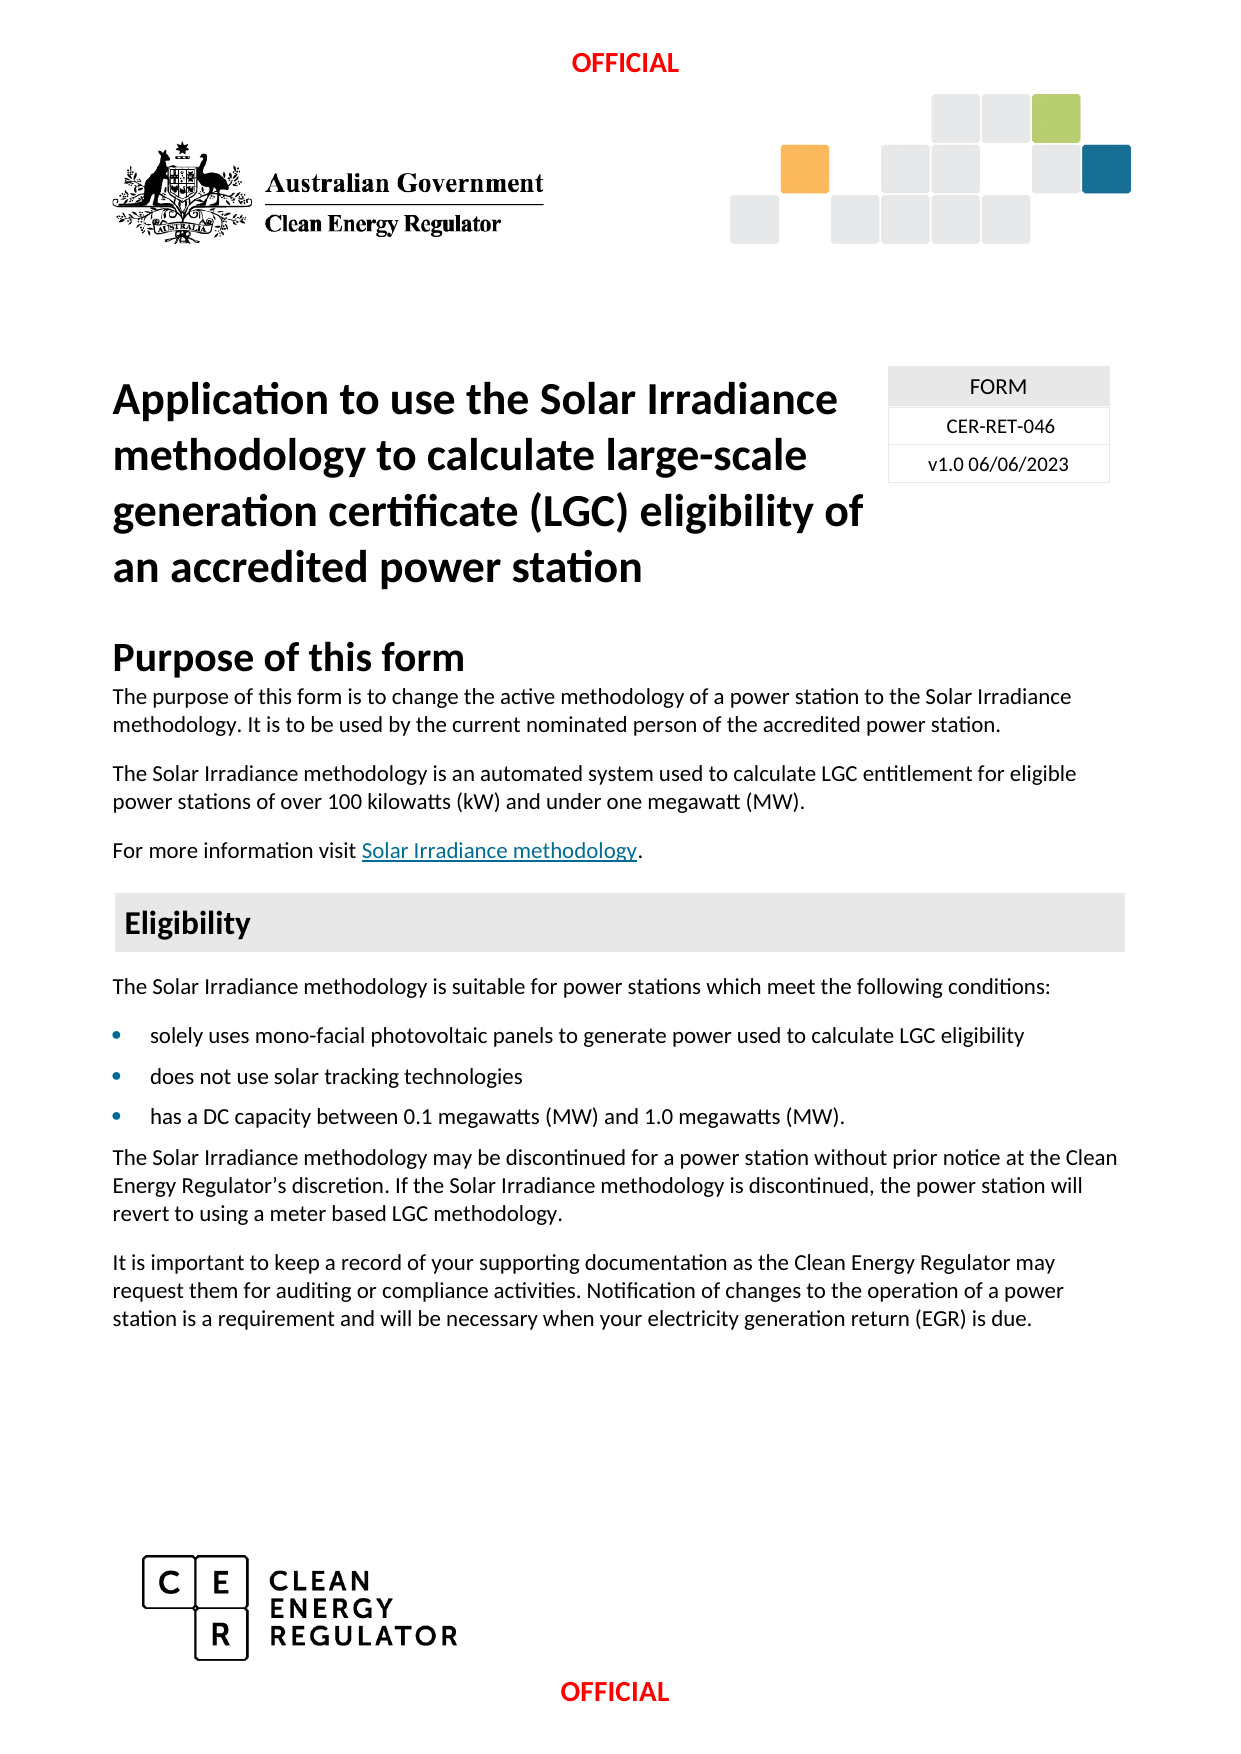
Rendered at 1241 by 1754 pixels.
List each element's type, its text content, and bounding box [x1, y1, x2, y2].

picture [730, 94, 1131, 244]
title Application to use the Solar Irradiance methodology to calculate large-scale generation certificate (LGC) eligibility of an accredited power station [112, 370, 1128, 594]
subtitle Eligibility [116, 894, 1124, 951]
table_cell v1.0 06/06/2023 [889, 445, 1109, 482]
subtitle Purpose of this form [112, 631, 1128, 682]
text It is important to keep a record of your supporting documentation as the Clean Energy Regulator may request them for auditing or compliance activities. Notification of changes to the operation of a power station is a requirement and will be necessary when your electricity generation return (EGR) is due. [112, 1248, 1128, 1332]
text does not use solar tracking technologies [112, 1062, 1128, 1090]
text The Solar Irradiance methodology may be discontinued for a power station without prior notice at the Clean Energy Regulator’s discretion. If the Solar Irradiance methodology is discontinued, the power station will revert to using a meter based LGC methodology. [112, 1143, 1128, 1227]
picture [112, 141, 544, 244]
text solely uses mono-facial photovoltaic panels to generate power used to calculate LGC eligibility [112, 1021, 1128, 1049]
table_cell CER-RET-046 [889, 408, 1109, 444]
text The purpose of this form is to change the active methodology of a power station to the Solar Irradiance methodology. It is to be used by the current nominated person of the accredited power station. [112, 682, 1128, 738]
text The Solar Irradiance methodology is suitable for power stations which meet the following conditions: [112, 972, 1128, 1000]
text The Solar Irradiance methodology is an automated system used to calculate LGC entitlement for eligible power stations of over 100 kilowatts (kW) and under one megawatt (MW). [112, 759, 1128, 815]
text has a DC capacity between 0.1 megawatts (MW) and 1.0 megawatts (MW). [112, 1102, 1128, 1130]
text For more information visit Solar Irradiance methodology. [112, 836, 1128, 864]
table_header FORM [889, 367, 1109, 406]
picture [142, 1555, 457, 1661]
